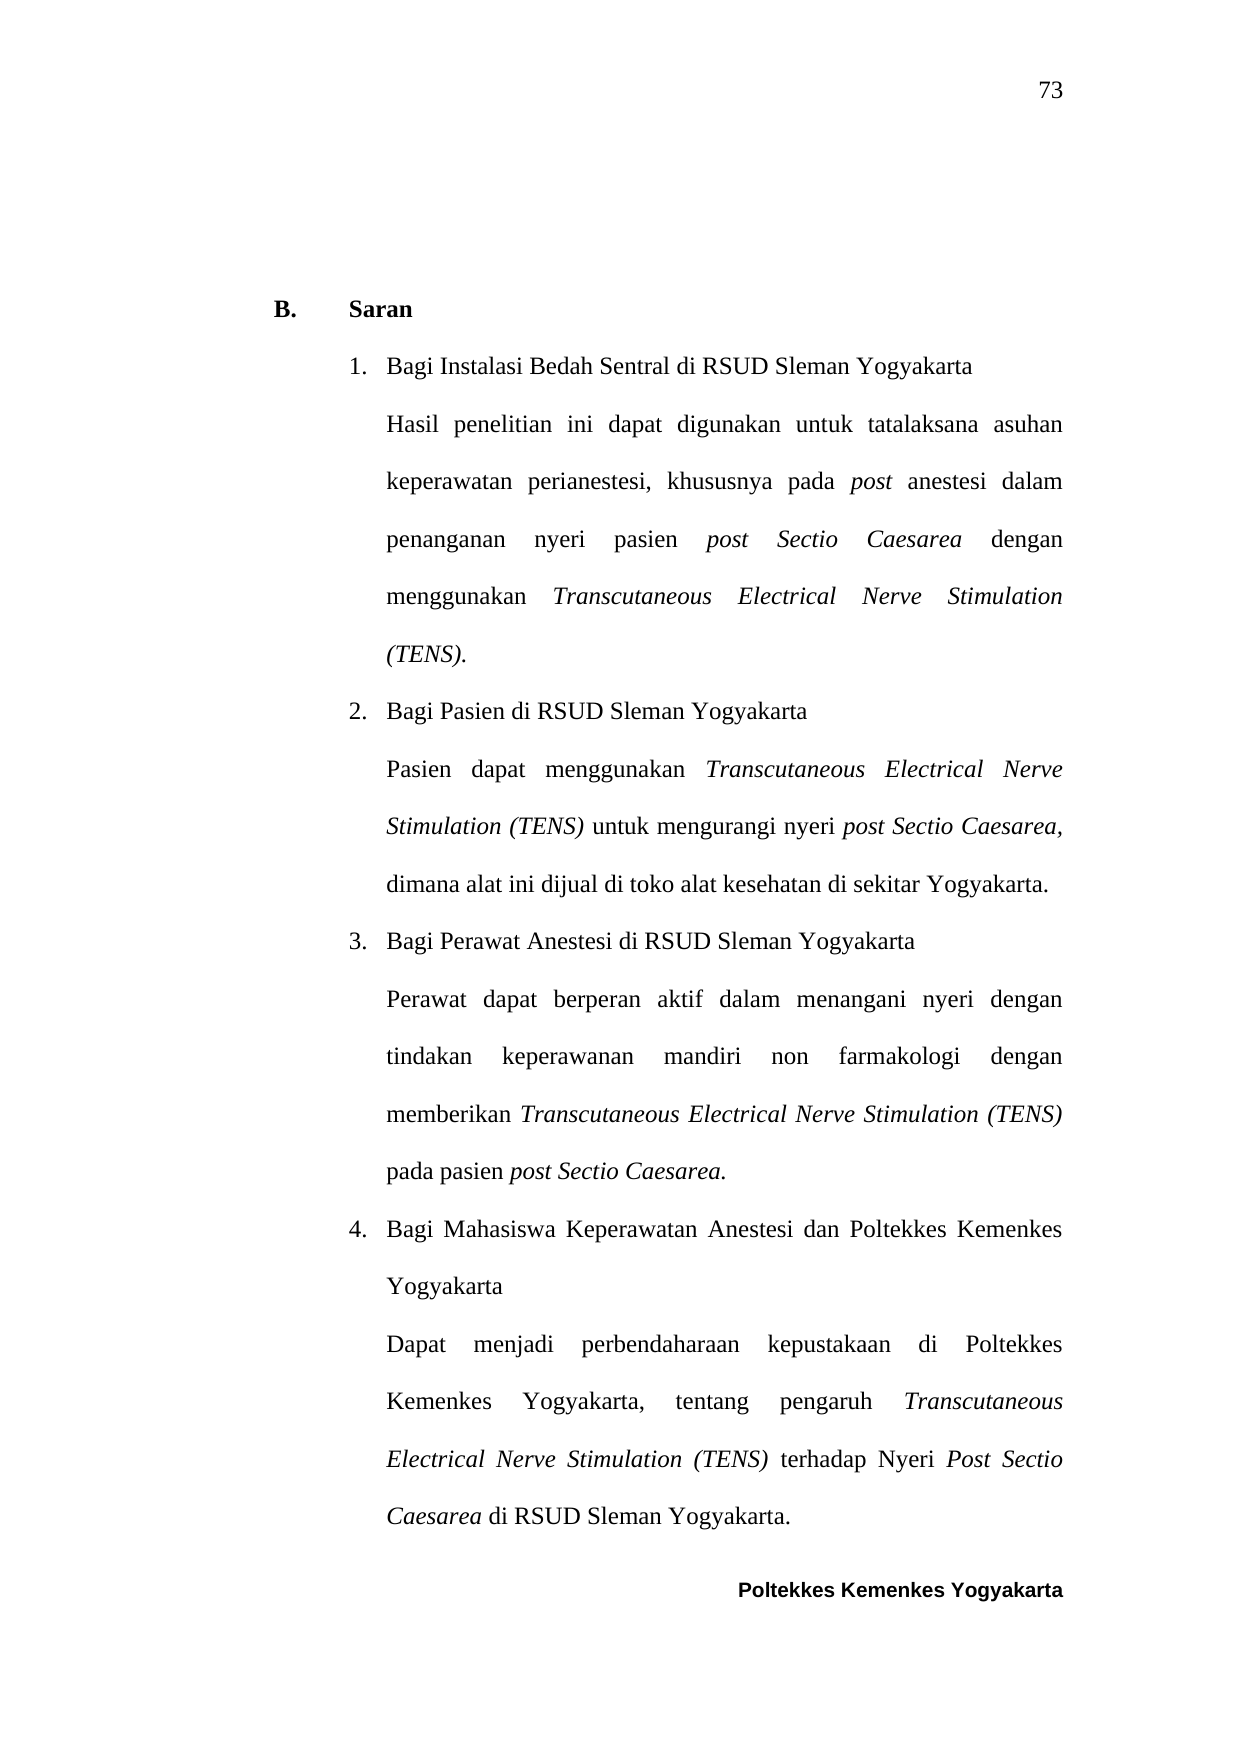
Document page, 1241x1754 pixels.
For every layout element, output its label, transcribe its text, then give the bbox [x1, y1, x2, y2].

list Hasil penelitian ini dapat digunakan untuk tatalaksana asuhan keperawatan perianestesi, khususnya pada post anestesi dalam penanganan nyeri pasien post Sectio Caesarea dengan menggunakan Transcutaneous Electrical Nerve Stimulation (TENS). [386, 409, 1063, 667]
list Bagi Mahasiswa Keperawatan Anestesi dan Poltekkes Kemenkes Yogyakarta [349, 1214, 1063, 1300]
list Perawat dapat berperan aktif dalam menangani nyeri dengan tindakan keperawanan mandiri non farmakologi dengan memberikan Transcutaneous Electrical Nerve Stimulation (TENS) pada pasien post Sectio Caesarea. [386, 984, 1063, 1185]
list Bagi Perawat Anestesi di RSUD Sleman Yogyakarta [349, 926, 1063, 955]
list Dapat menjadi perbendaharaan kepustakaan di Poltekkes Kemenkes Yogyakarta, tentang pengaruh Transcutaneous Electrical Nerve Stimulation (TENS) terhadap Nyeri Post Sectio Caesarea di RSUD Sleman Yogyakarta. [386, 1329, 1063, 1530]
list Saran [274, 294, 1063, 322]
list Bagi Instalasi Bedah Sentral di RSUD Sleman Yogyakarta [349, 351, 1063, 380]
list Bagi Pasien di RSUD Sleman Yogyakarta [349, 696, 1063, 725]
list Pasien dapat menggunakan Transcutaneous Electrical Nerve Stimulation (TENS) untuk mengurangi nyeri post Sectio Caesarea, dimana alat ini dijual di toko alat kesehatan di sekitar Yogyakarta. [386, 754, 1063, 897]
